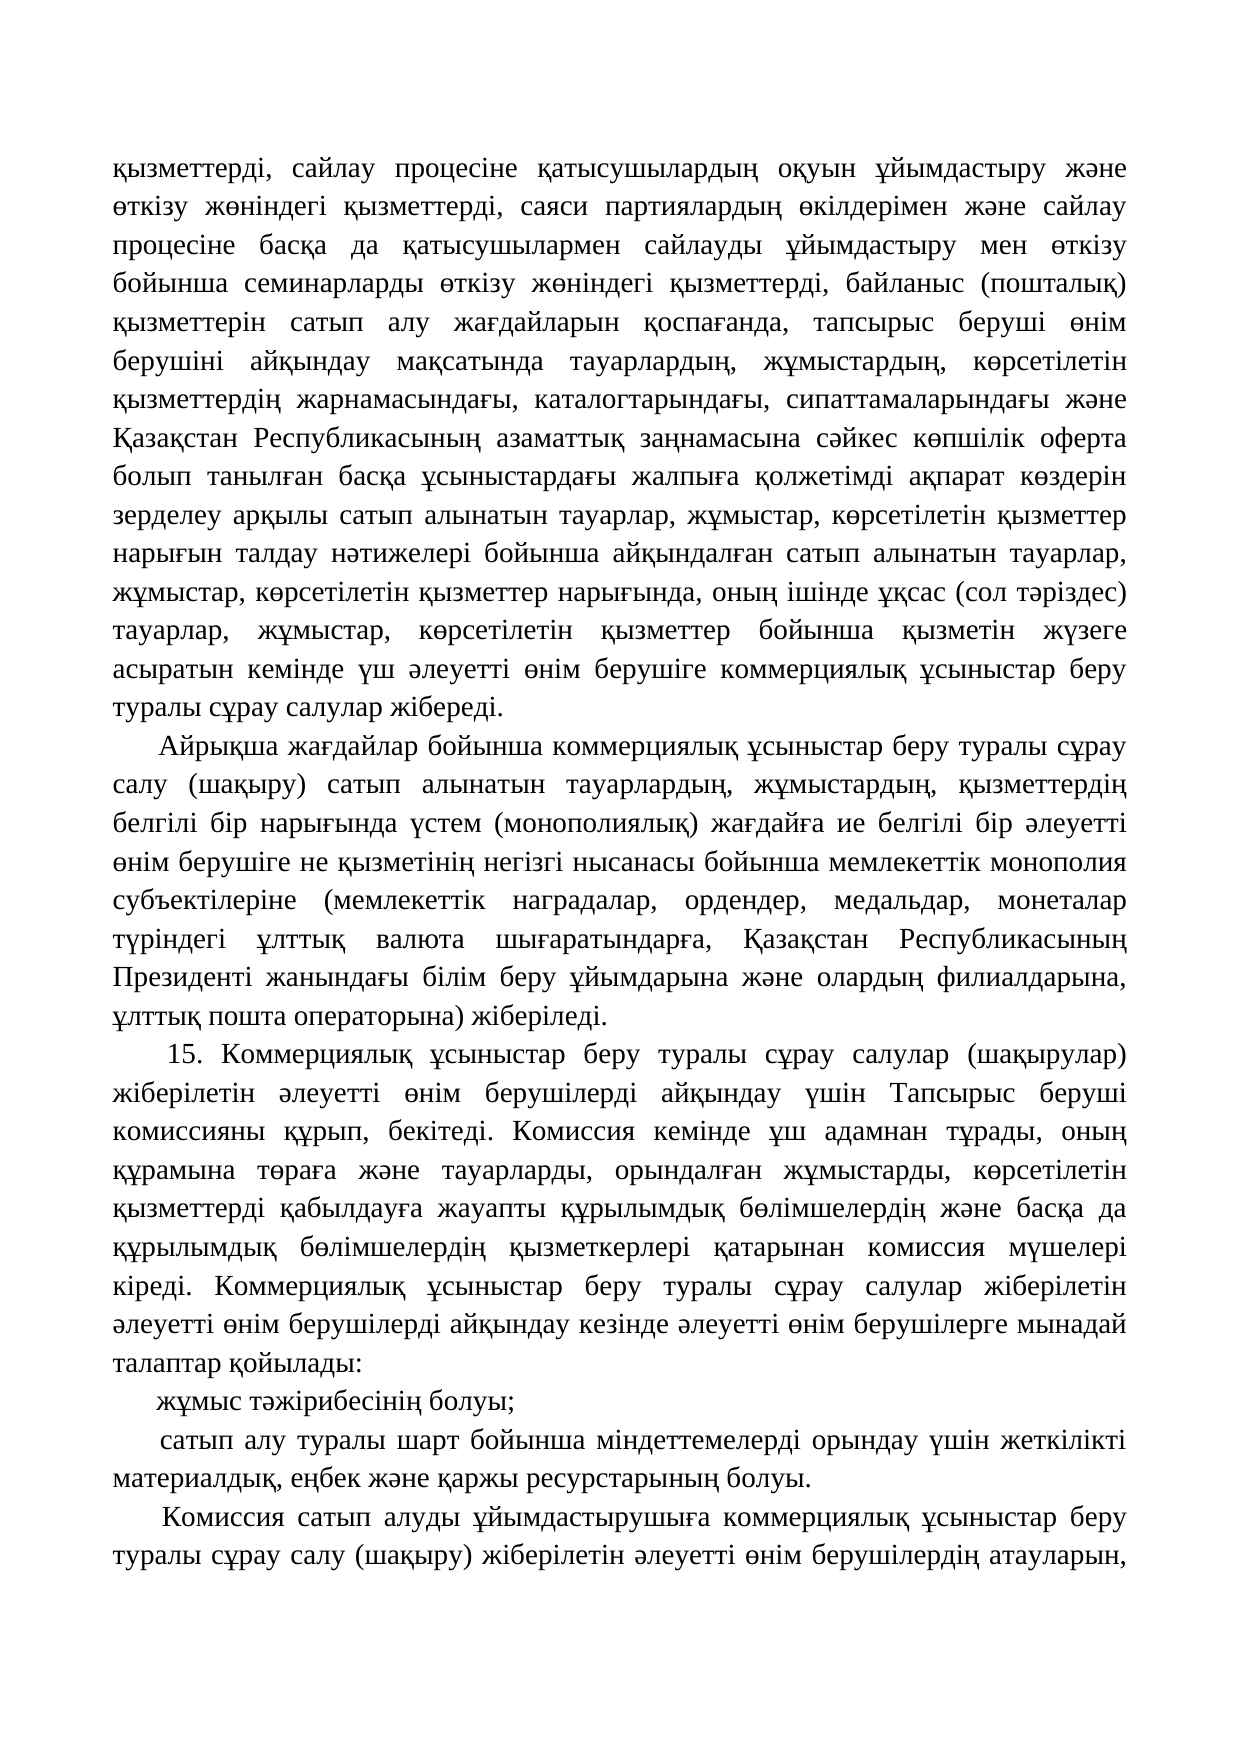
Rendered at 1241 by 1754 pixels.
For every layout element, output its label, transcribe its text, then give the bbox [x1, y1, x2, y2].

text Айрықша жағдайлар бойынша коммерциялық ұсыныстар беру туралы сұрау салу (шақыру) сатып алынатын тауарлардың, жұмыстардың, қызметтердің белгiлi бiр нарығында үстем (монополиялық) жағдайға ие белгілі бір әлеуетті өнім берушіге не қызметінің негізгі нысанасы бойынша мемлекеттік монополия субъектілеріне (мемлекеттік наградалар, ордендер, медальдар, монеталар түріндегі ұлттық валюта шығаратындарға, Қазақстан Республикасының Президенті жанындағы білім беру ұйымдарына және олардың филиалдарына, ұлттық пошта операторына) жіберіледі. [112, 728, 1128, 1031]
text жұмыс тәжірибесінің болуы; [112, 1383, 1128, 1417]
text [112, 150, 1128, 723]
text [112, 1499, 1128, 1571]
text 15. Коммерциялық ұсыныстар беру туралы сұрау салулар (шақырулар) жіберілетін әлеуетті өнім берушілерді айқындау үшін Тапсырыс беруші комиссияны құрып, бекітеді. Комиссия кемінде ұш адамнан тұрады, оның құрамына төраға және тауарларды, орындалған жұмыстарды, көрсетілетін қызметтерді қабылдауға жауапты құрылымдық бөлімшелердің және басқа да құрылымдық бөлімшелердің қызметкерлері қатарынан комиссия мүшелері кіреді. Коммерциялық ұсыныстар беру туралы сұрау салулар жіберілетін әлеуетті өнім берушілерді айқындау кезінде әлеуетті өнім берушілерге мынадай талаптар қойылады: [112, 1036, 1128, 1378]
text сатып алу туралы шарт бойынша міндеттемелерді орындау үшін жеткілікті материалдық, еңбек және қаржы ресурстарының болуы. [112, 1422, 1128, 1494]
